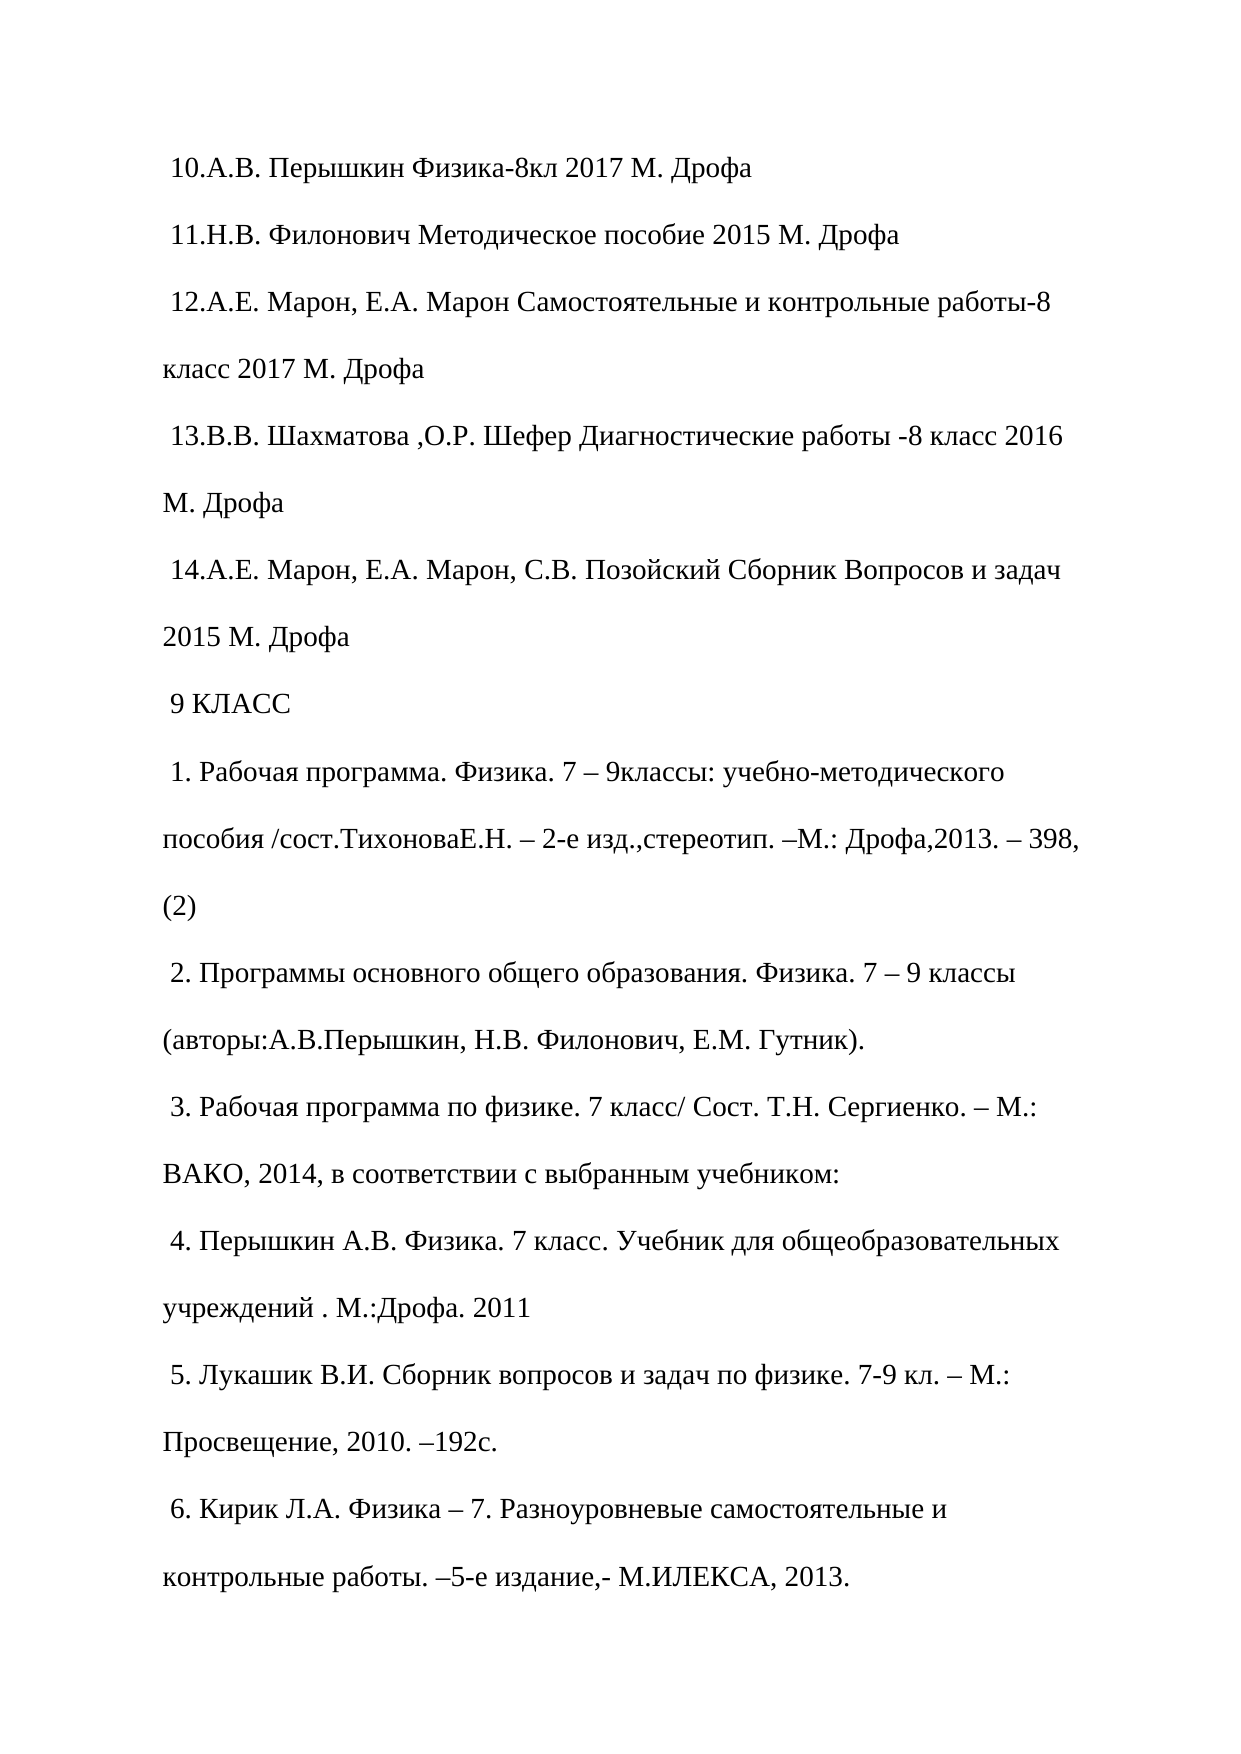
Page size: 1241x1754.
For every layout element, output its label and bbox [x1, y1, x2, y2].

text [162, 150, 1090, 1592]
